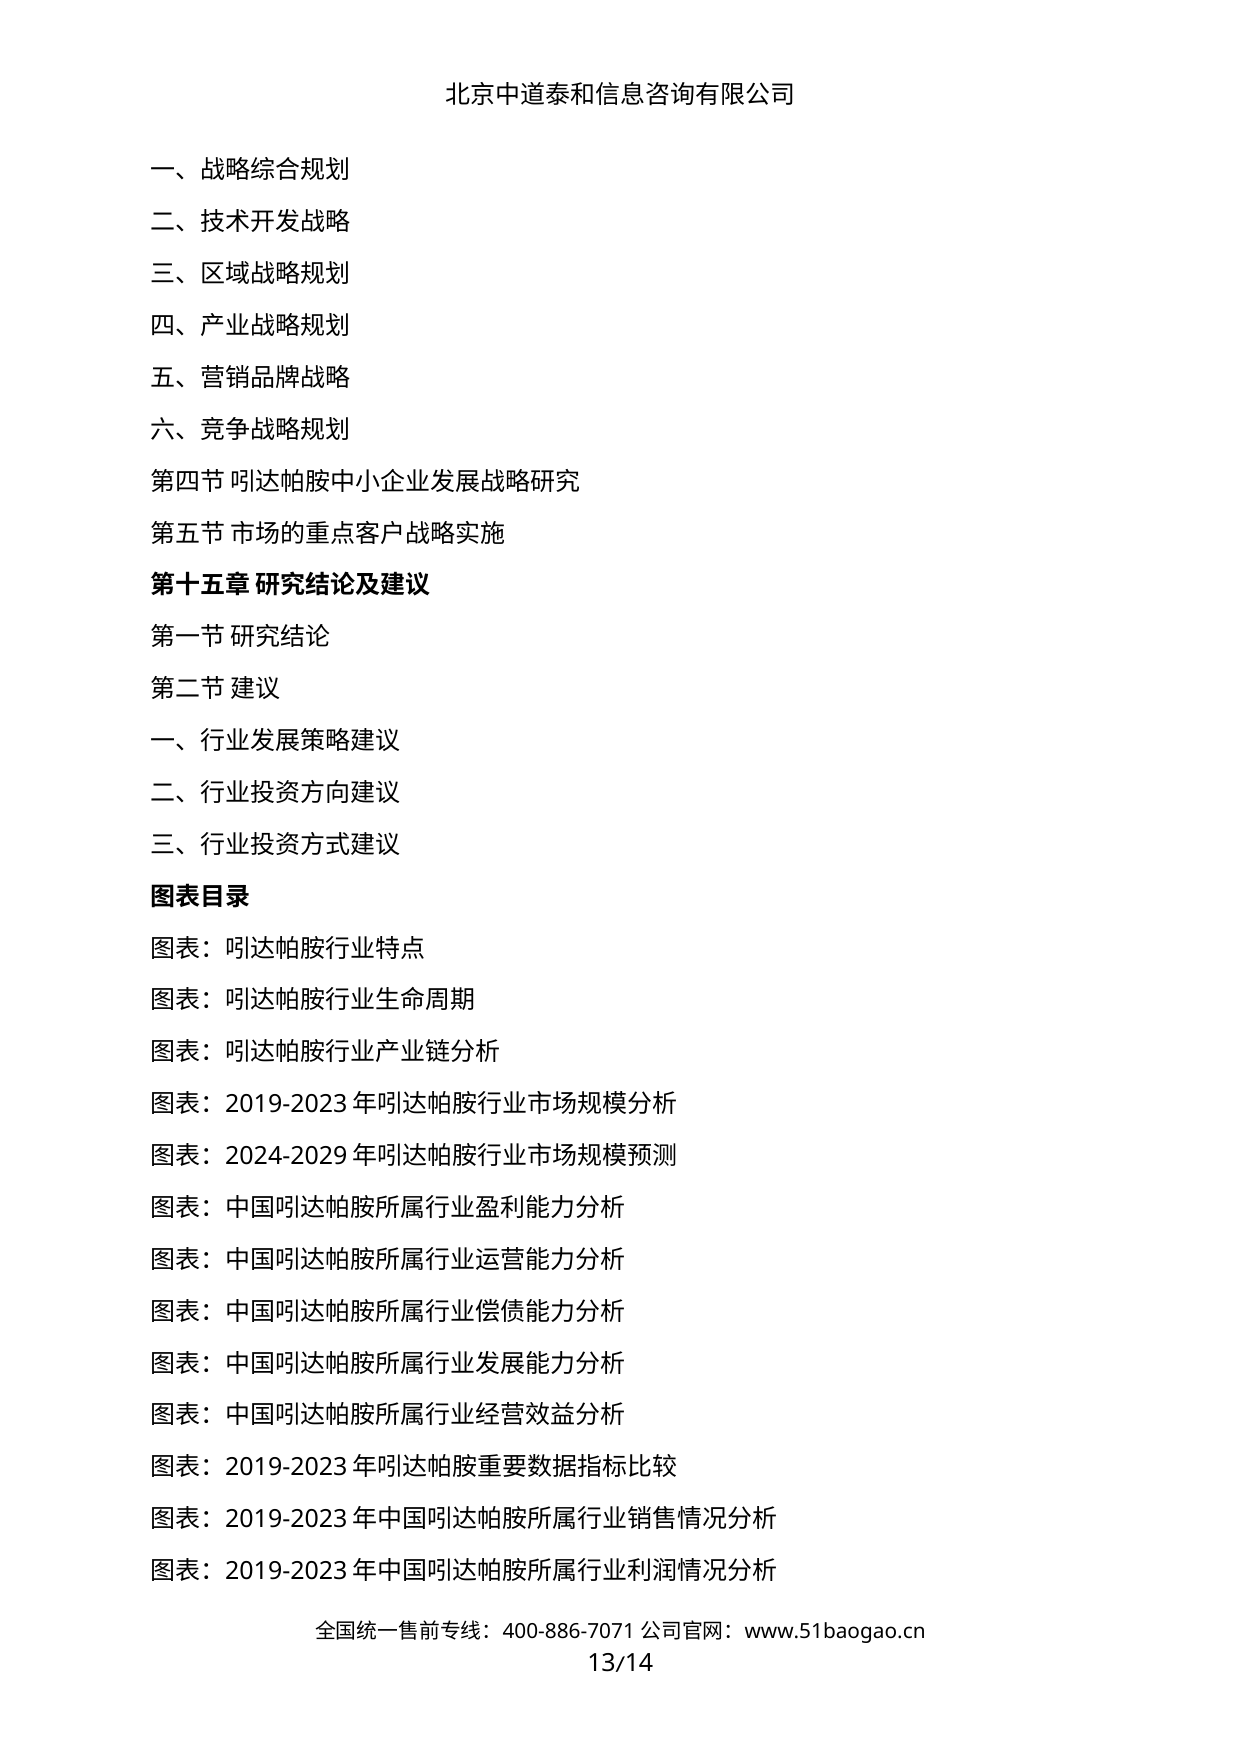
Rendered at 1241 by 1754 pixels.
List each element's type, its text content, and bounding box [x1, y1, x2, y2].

text 图表：中国吲达帕胺所属行业盈利能力分析 [150, 1187, 1090, 1224]
text 二、行业投资方向建议 [150, 772, 1090, 809]
text 一、战略综合规划 [150, 150, 1090, 186]
text 图表：吲达帕胺行业特点 [150, 928, 1090, 964]
text 图表：中国吲达帕胺所属行业经营效益分析 [150, 1395, 1090, 1431]
text 一、行业发展策略建议 [150, 721, 1090, 757]
text 图表：吲达帕胺行业产业链分析 [150, 1032, 1090, 1068]
text 六、竞争战略规划 [150, 409, 1090, 446]
text 图表：中国吲达帕胺所属行业偿债能力分析 [150, 1291, 1090, 1327]
text 第二节 建议 [150, 669, 1090, 705]
text 五、营销品牌战略 [150, 357, 1090, 394]
text 图表：2019-2023年中国吲达帕胺所属行业销售情况分析 [150, 1499, 1090, 1535]
text 图表：2019-2023年吲达帕胺重要数据指标比较 [150, 1447, 1090, 1483]
text 三、行业投资方式建议 [150, 824, 1090, 861]
text 第四节 吲达帕胺中小企业发展战略研究 [150, 461, 1090, 497]
text 第五节 市场的重点客户战略实施 [150, 513, 1090, 549]
text 图表目录 [150, 876, 1090, 912]
text 四、产业战略规划 [150, 306, 1090, 342]
text 图表：2019-2023年中国吲达帕胺所属行业利润情况分析 [150, 1551, 1090, 1587]
text 第十五章 研究结论及建议 [150, 565, 1090, 601]
text 图表：中国吲达帕胺所属行业发展能力分析 [150, 1343, 1090, 1379]
text 图表：中国吲达帕胺所属行业运营能力分析 [150, 1239, 1090, 1276]
text 图表：2019-2023年吲达帕胺行业市场规模分析 [150, 1084, 1090, 1120]
text 第一节 研究结论 [150, 617, 1090, 653]
text 二、技术开发战略 [150, 202, 1090, 238]
text 图表：2024-2029年吲达帕胺行业市场规模预测 [150, 1136, 1090, 1172]
text 三、区域战略规划 [150, 254, 1090, 290]
text 图表：吲达帕胺行业生命周期 [150, 980, 1090, 1016]
